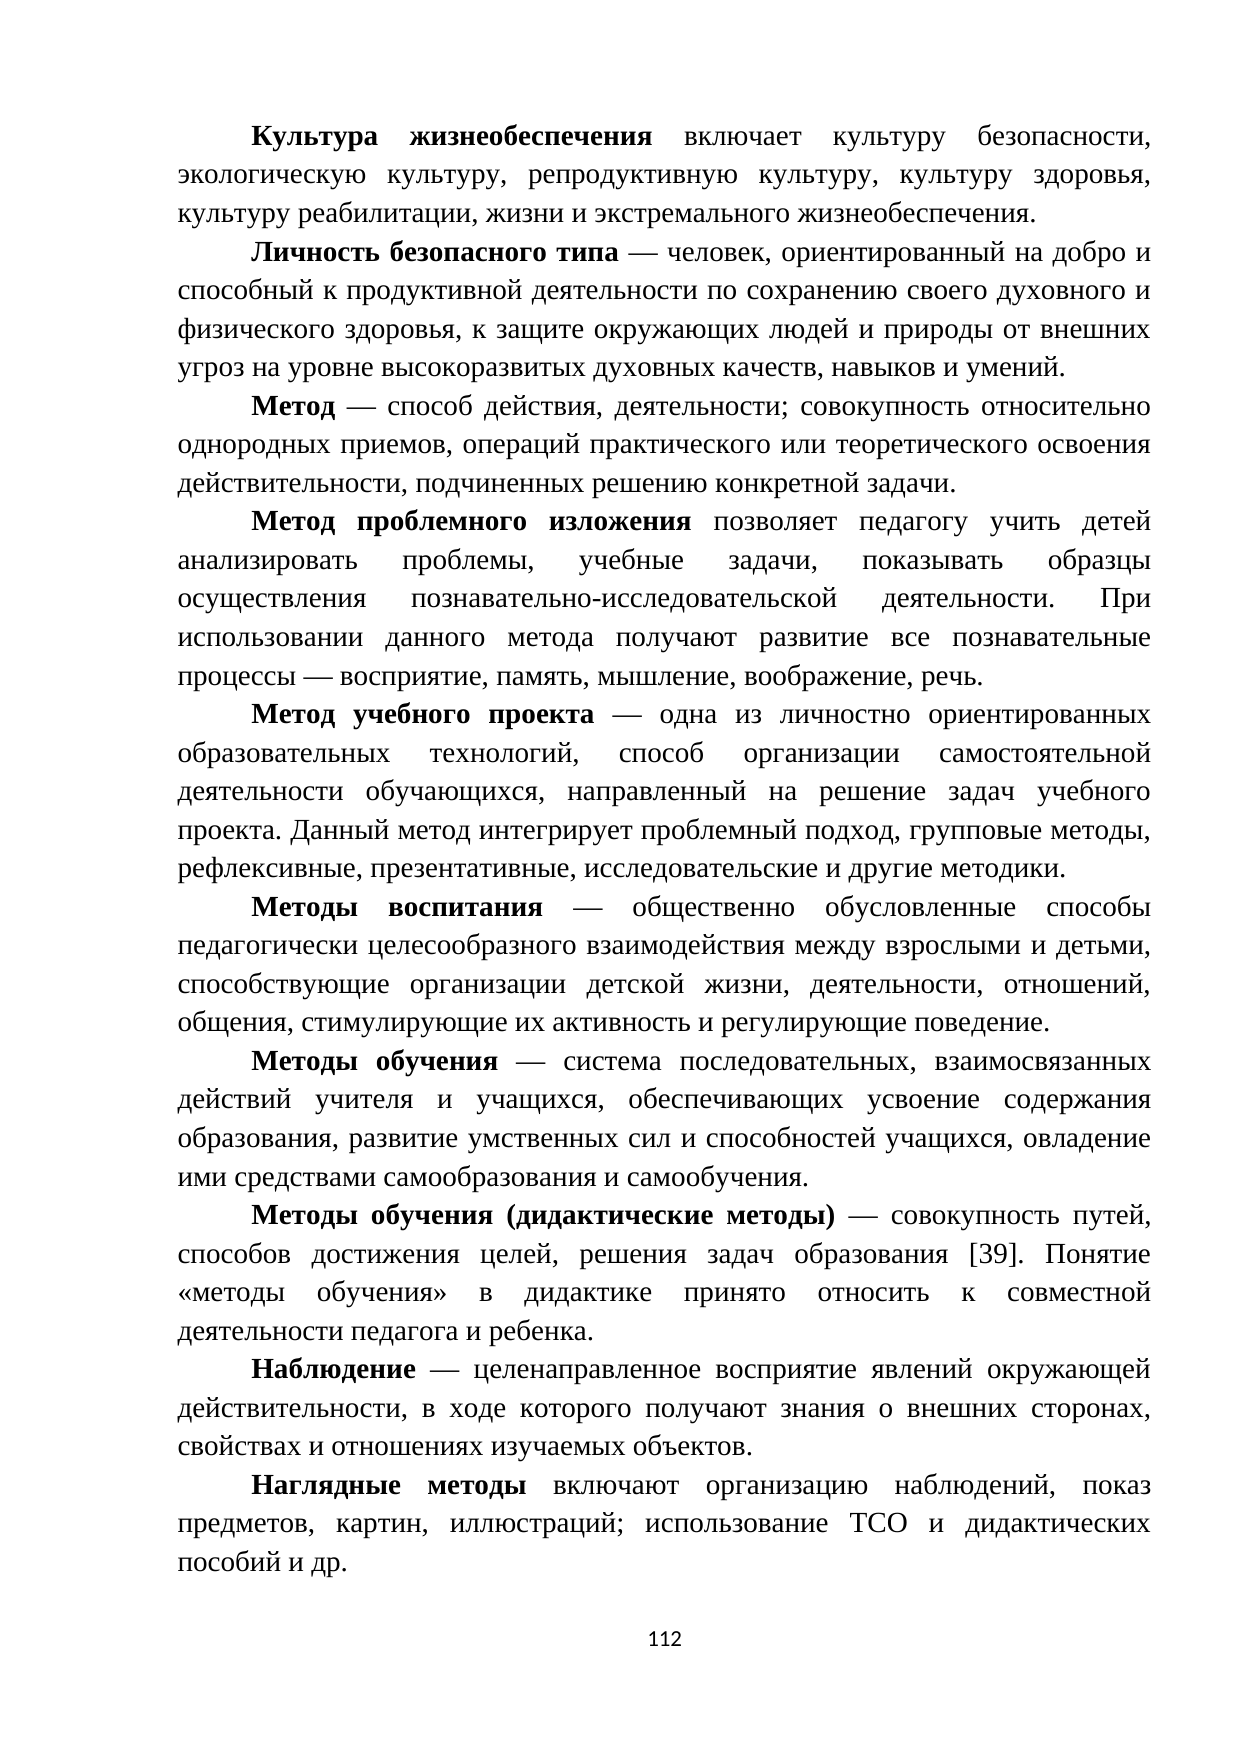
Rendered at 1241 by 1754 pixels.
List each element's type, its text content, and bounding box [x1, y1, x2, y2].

text Личность безопасного типа — человек, ориентированный на добро и способный к продуктивной деятельности по сохранению своего духовного и физического здоровья, к защите окружающих людей и природы от внешних угроз на уровне высокоразвитых духовных качеств, навыков и умений. [177, 234, 1152, 383]
text Метод учебного проекта — одна из личностно ориентированных образовательных технологий, способ организации самостоятельной деятельности обучающихся, направленный на решение задач учебного проекта. Данный метод интегрирует проблемный подход, групповые методы, рефлексивные, презентативные, исследовательские и другие методики. [177, 696, 1152, 884]
text Наблюдение — целенаправленное восприятие явлений окружающей действительности, в ходе которого получают знания о внешних сторонах, свойствах и отношениях изучаемых объектов. [177, 1351, 1152, 1462]
text Метод проблемного изложения позволяет педагогу учить детей анализировать проблемы, учебные задачи, показывать образцы осуществления познавательно-исследовательской деятельности. При использовании данного метода получают развитие все познавательные процессы — восприятие, память, мышление, воображение, речь. [177, 503, 1152, 691]
text Культура жизнеобеспечения включает культуру безопасности, экологическую культуру, репродуктивную культуру, культуру здоровья, культуру реабилитации, жизни и экстремального жизнеобеспечения. [177, 118, 1152, 229]
text Методы обучения (дидактические методы) — совокупность путей, способов достижения целей, решения задач образования [39]. Понятие «методы обучения» в дидактике принято относить к совместной деятельности педагога и ребенка. [177, 1197, 1152, 1346]
text Метод — способ действия, деятельности; совокупность относительно однородных приемов, операций практического или теоретического освоения действительности, подчиненных решению конкретной задачи. [177, 388, 1152, 498]
text Методы воспитания — общественно обусловленные способы педагогически целесообразного взаимодействия между взрослыми и детьми, способствующие организации детской жизни, деятельности, отношений, общения, стимулирующие их активность и регулирующие поведение. [177, 889, 1152, 1038]
text Методы обучения — система последовательных, взаимосвязанных действий учителя и учащихся, обеспечивающих усвоение содержания образования, развитие умственных сил и способностей учащихся, овладение ими средствами самообразования и самообучения. [177, 1043, 1152, 1192]
text Наглядные методы включают организацию наблюдений, показ предметов, картин, иллюстраций; использование ТСО и дидактических пособий и др. [177, 1467, 1152, 1578]
